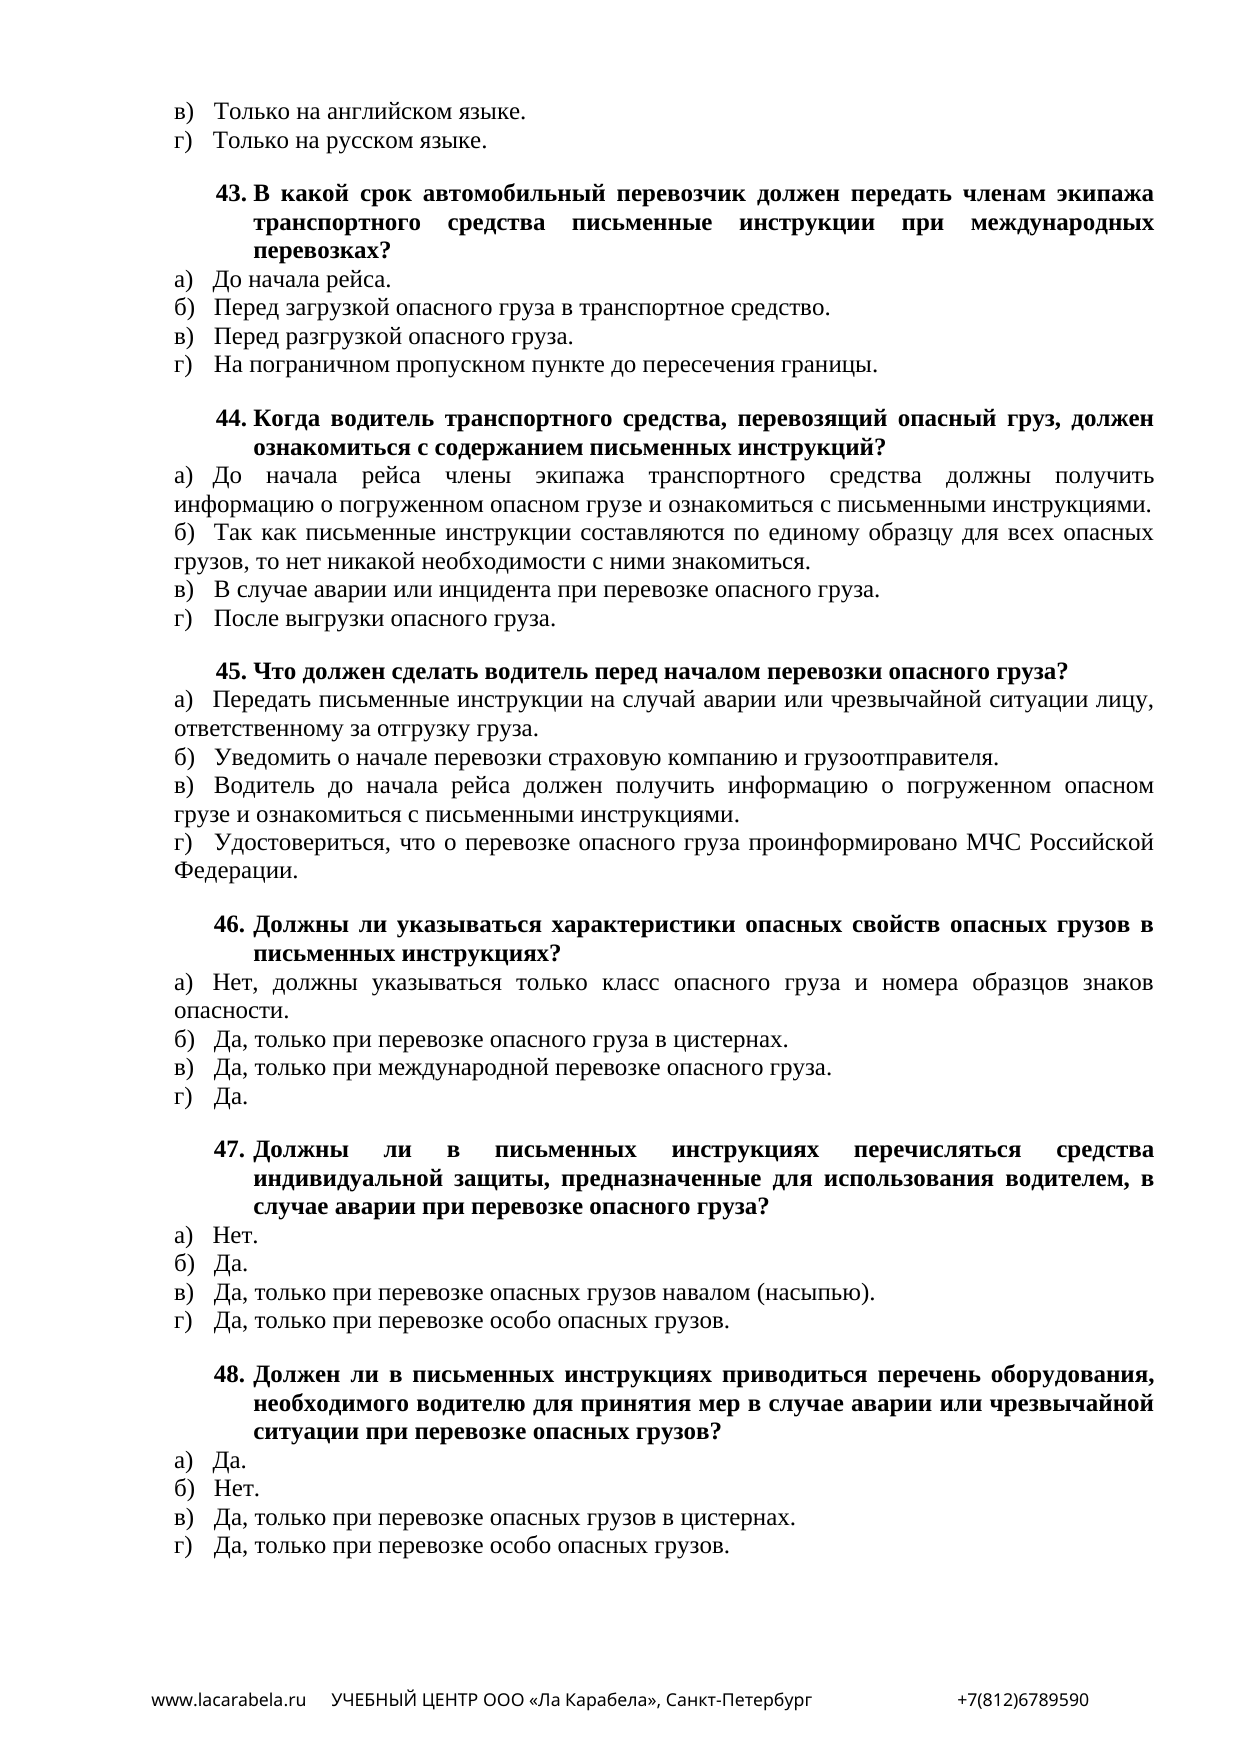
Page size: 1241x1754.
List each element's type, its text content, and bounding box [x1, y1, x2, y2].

text б) Да. [174, 1249, 1155, 1278]
text в) Водитель до начала рейса должен получить информацию о погруженном опасном грузе и ознакомиться с письменными инструкциями. [174, 772, 1155, 828]
text г) Да, только при перевозке особо опасных грузов. [174, 1306, 1155, 1335]
text в) Перед разгрузкой опасного груза. [174, 321, 1155, 350]
text а) Передать письменные инструкции на случай аварии или чрезвычайной ситуации лицу, ответственному за отгрузку груза. [174, 685, 1155, 743]
list Что должен сделать водитель перед началом перевозки опасного груза? [216, 660, 1155, 685]
text б) Так как письменные инструкции составляются по единому образцу для всех опасных грузов, то нет никакой необходимости с ними знакомиться. [174, 518, 1155, 575]
text в) В случае аварии или инцидента при перевозке опасного груза. [174, 575, 1155, 603]
text а) Нет, должны указываться только класс опасного груза и номера образцов знаков опасности. [174, 967, 1155, 1024]
text г) После выгрузки опасного груза. [174, 603, 1155, 632]
text г) Только на русском языке. [174, 125, 1155, 154]
text г) Да, только при перевозке особо опасных грузов. [174, 1531, 1155, 1559]
text б) Нет. [174, 1474, 1155, 1502]
text в) Только на английском языке. [174, 97, 1155, 125]
text а) Нет. [174, 1221, 1155, 1249]
text г) На пограничном пропускном пункте до пересечения границы. [174, 350, 1155, 378]
list Когда водитель транспортного средства, перевозящий опасный груз, должен ознакомиться с содержанием письменных инструкций? [216, 403, 1155, 461]
text г) Удостовериться, что о перевозке опасного груза проинформировано МЧС Российской Федерации. [174, 828, 1155, 885]
text б) Уведомить о начале перевозки страховую компанию и грузоотправителя. [174, 743, 1155, 772]
text а) Да. [174, 1445, 1155, 1474]
text б) Да, только при перевозке опасного груза в цистернах. [174, 1024, 1155, 1053]
text а) До начала рейса. [174, 264, 1155, 293]
text а) До начала рейса члены экипажа транспортного средства должны получить информацию о погруженном опасном грузе и ознакомиться с письменными инструкциями. [174, 461, 1155, 518]
text г) Да. [174, 1081, 1155, 1110]
list В какой срок автомобильный перевозчик должен передать членам экипажа транспортного средства письменные инструкции при международных перевозках? [216, 179, 1155, 264]
list Должны ли в письменных инструкциях перечисляться средства индивидуальной защиты, предназначенные для использования водителем, в случае аварии при перевозке опасного груза? [213, 1135, 1155, 1221]
list Должны ли указываться характеристики опасных свойств опасных грузов в письменных инструкциях? [213, 909, 1155, 967]
list Должен ли в письменных инструкциях приводиться перечень оборудования, необходимого водителю для принятия мер в случае аварии или чрезвычайной ситуации при перевозке опасных грузов? [213, 1360, 1155, 1445]
text б) Перед загрузкой опасного груза в транспортное средство. [174, 293, 1155, 321]
text в) Да, только при перевозке опасных грузов навалом (насыпью). [174, 1278, 1155, 1306]
text в) Да, только при перевозке опасных грузов в цистернах. [174, 1502, 1155, 1531]
text в) Да, только при международной перевозке опасного груза. [174, 1053, 1155, 1081]
